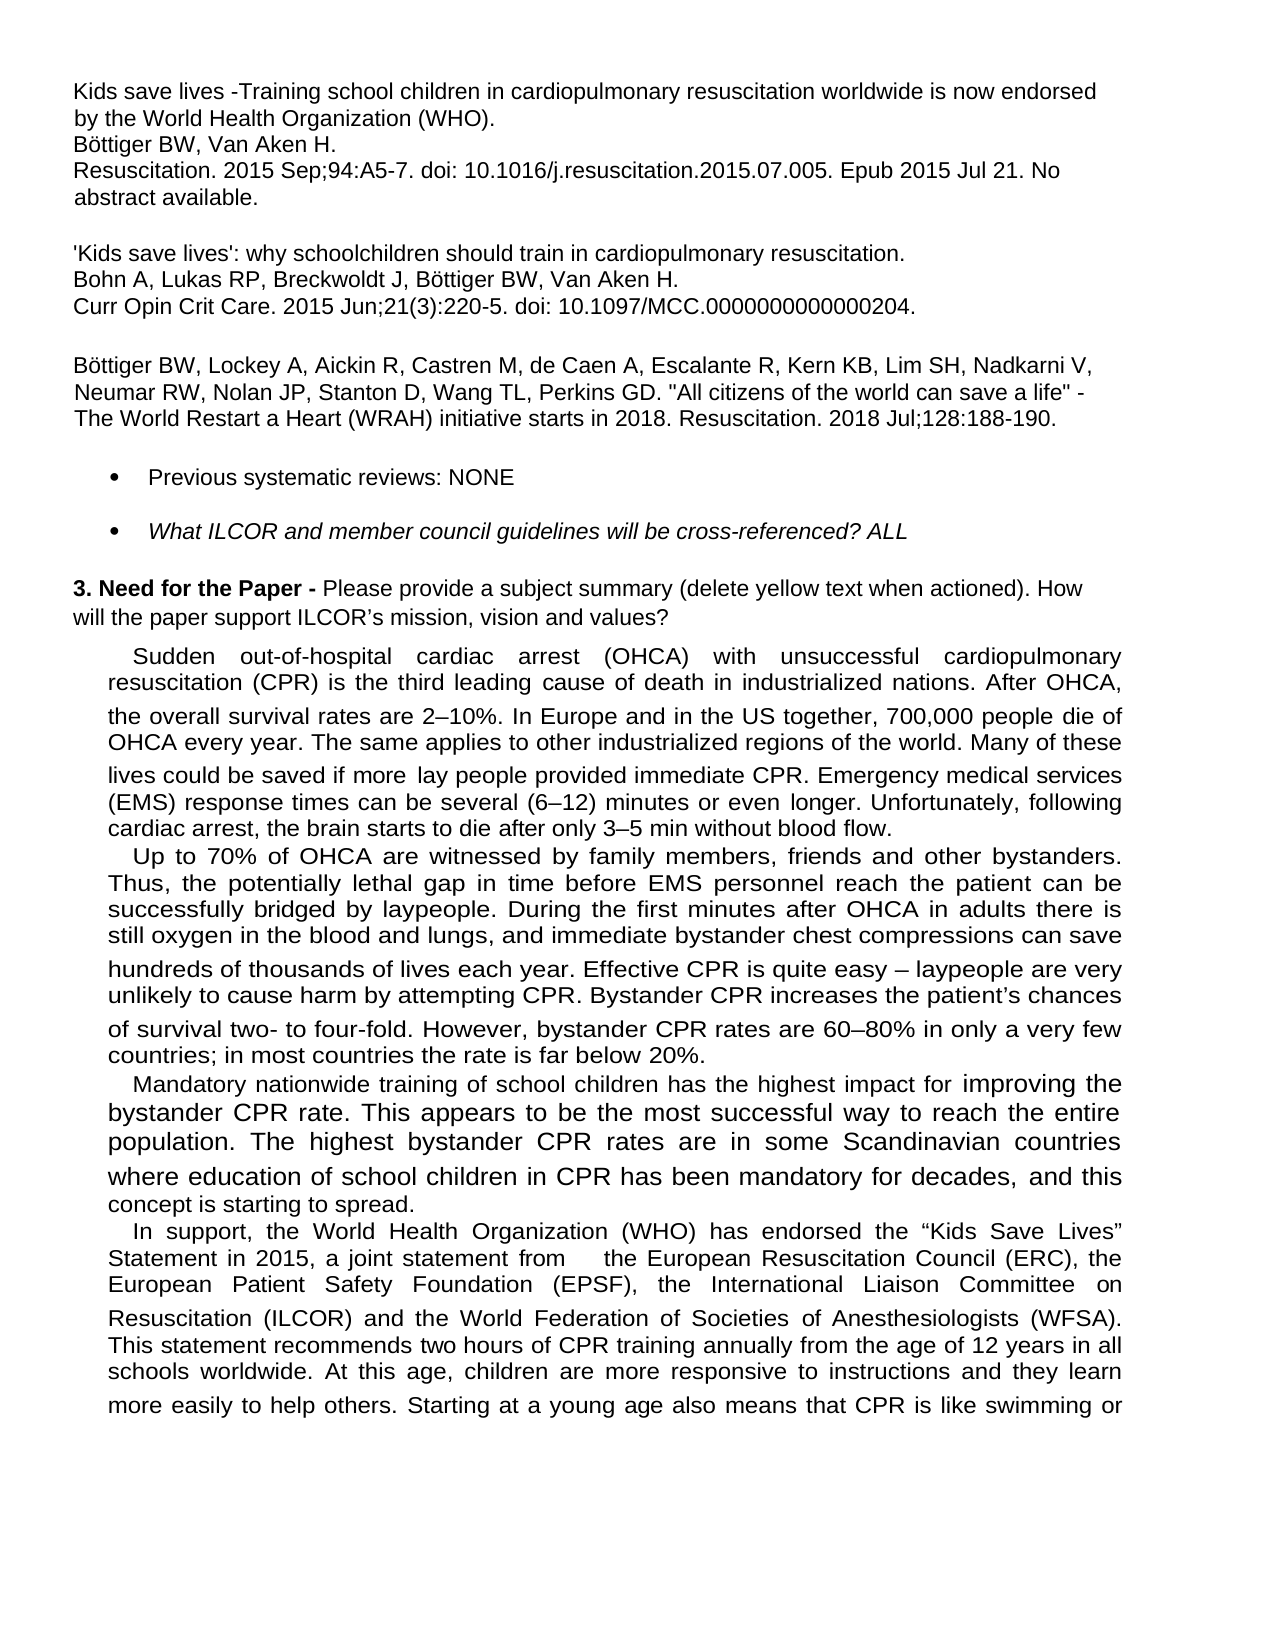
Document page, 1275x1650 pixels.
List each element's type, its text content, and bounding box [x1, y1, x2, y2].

text 'Kids save lives': why schoolchildren should train in cardiopulmonary resuscitation. [73, 240, 1122, 266]
text Bohn A, Lukas RP, Breckwoldt J, Böttiger BW, Van Aken H. [73, 266, 1122, 293]
text Resuscitation. 2015 Sep;94:A5-7. doi: 10.1016/j.resuscitation.2015.07.005. Epub 2015 Jul 21. No abstract available. [73, 157, 1122, 210]
text Kids save lives -Training school children in cardiopulmonary resuscitation worldwide is now endorsed by the World Health Organization (WHO). [73, 78, 1122, 131]
list Previous systematic reviews: NONE [110, 463, 1122, 490]
text Sudden out-of-hospital cardiac arrest (OHCA) with unsuccessful cardiopulmonary resuscitation (CPR) is the third leading cause of death in industrialized nations. After OHCA, the overall survival rates are 2–10%. In Europe and in the US together, 700,000 people die of OHCA every year. The same applies to other industrialized regions of the world. Many of these lives could be saved if more lay people provided immediate CPR. Emergency medical services (EMS) response times can be several (6–12) minutes or even longer. Unfortunately, following cardiac arrest, the brain starts to die after only 3–5 min without blood ﬂow. [108, 643, 1122, 842]
text Böttiger BW, Van Aken H. [73, 131, 1122, 157]
list What ILCOR and member council guidelines will be cross-referenced? ALL [110, 518, 1102, 545]
text Mandatory nationwide training of school children has the highest impact for improving the bystander CPR rate. This appears to be the most successful way to reach the entire population. The highest bystander CPR rates are in some Scandinavian countries where education of school children in CPR has been mandatory for decades, and this concept is starting to spread. [108, 1069, 1122, 1217]
text Up to 70% of OHCA are witnessed by family members, friends and other bystanders. Thus, the potentially lethal gap in time before EMS personnel reach the patient can be successfully bridged by laypeople. During the ﬁrst minutes after OHCA in adults there is still oxygen in the blood and lungs, and immediate bystander chest compressions can save hundreds of thousands of lives each year. Effective CPR is quite easy – laypeople are very unlikely to cause harm by attempting CPR. Bystander CPR increases the patient’s chances of survival two- to four-fold. However, bystander CPR rates are 60–80% in only a very few countries; in most countries the rate is far below 20%. [108, 843, 1122, 1068]
text Curr Opin Crit Care. 2015 Jun;21(3):220-5. doi: 10.1097/MCC.0000000000000204. [73, 293, 1122, 319]
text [108, 1218, 1122, 1418]
text 3. Need for the Paper - Please provide a subject summary (delete yellow text when actioned). How will the paper support ILCOR’s mission, vision and values? [73, 575, 1102, 630]
text Böttiger BW, Lockey A, Aickin R, Castren M, de Caen A, Escalante R, Kern KB, Lim SH, Nadkarni V, Neumar RW, Nolan JP, Stanton D, Wang TL, Perkins GD. "All citizens of the world can save a life" - The World Restart a Heart (WRAH) initiative starts in 2018. Resuscitation. 2018 Jul;128:188-190. [73, 352, 1122, 432]
